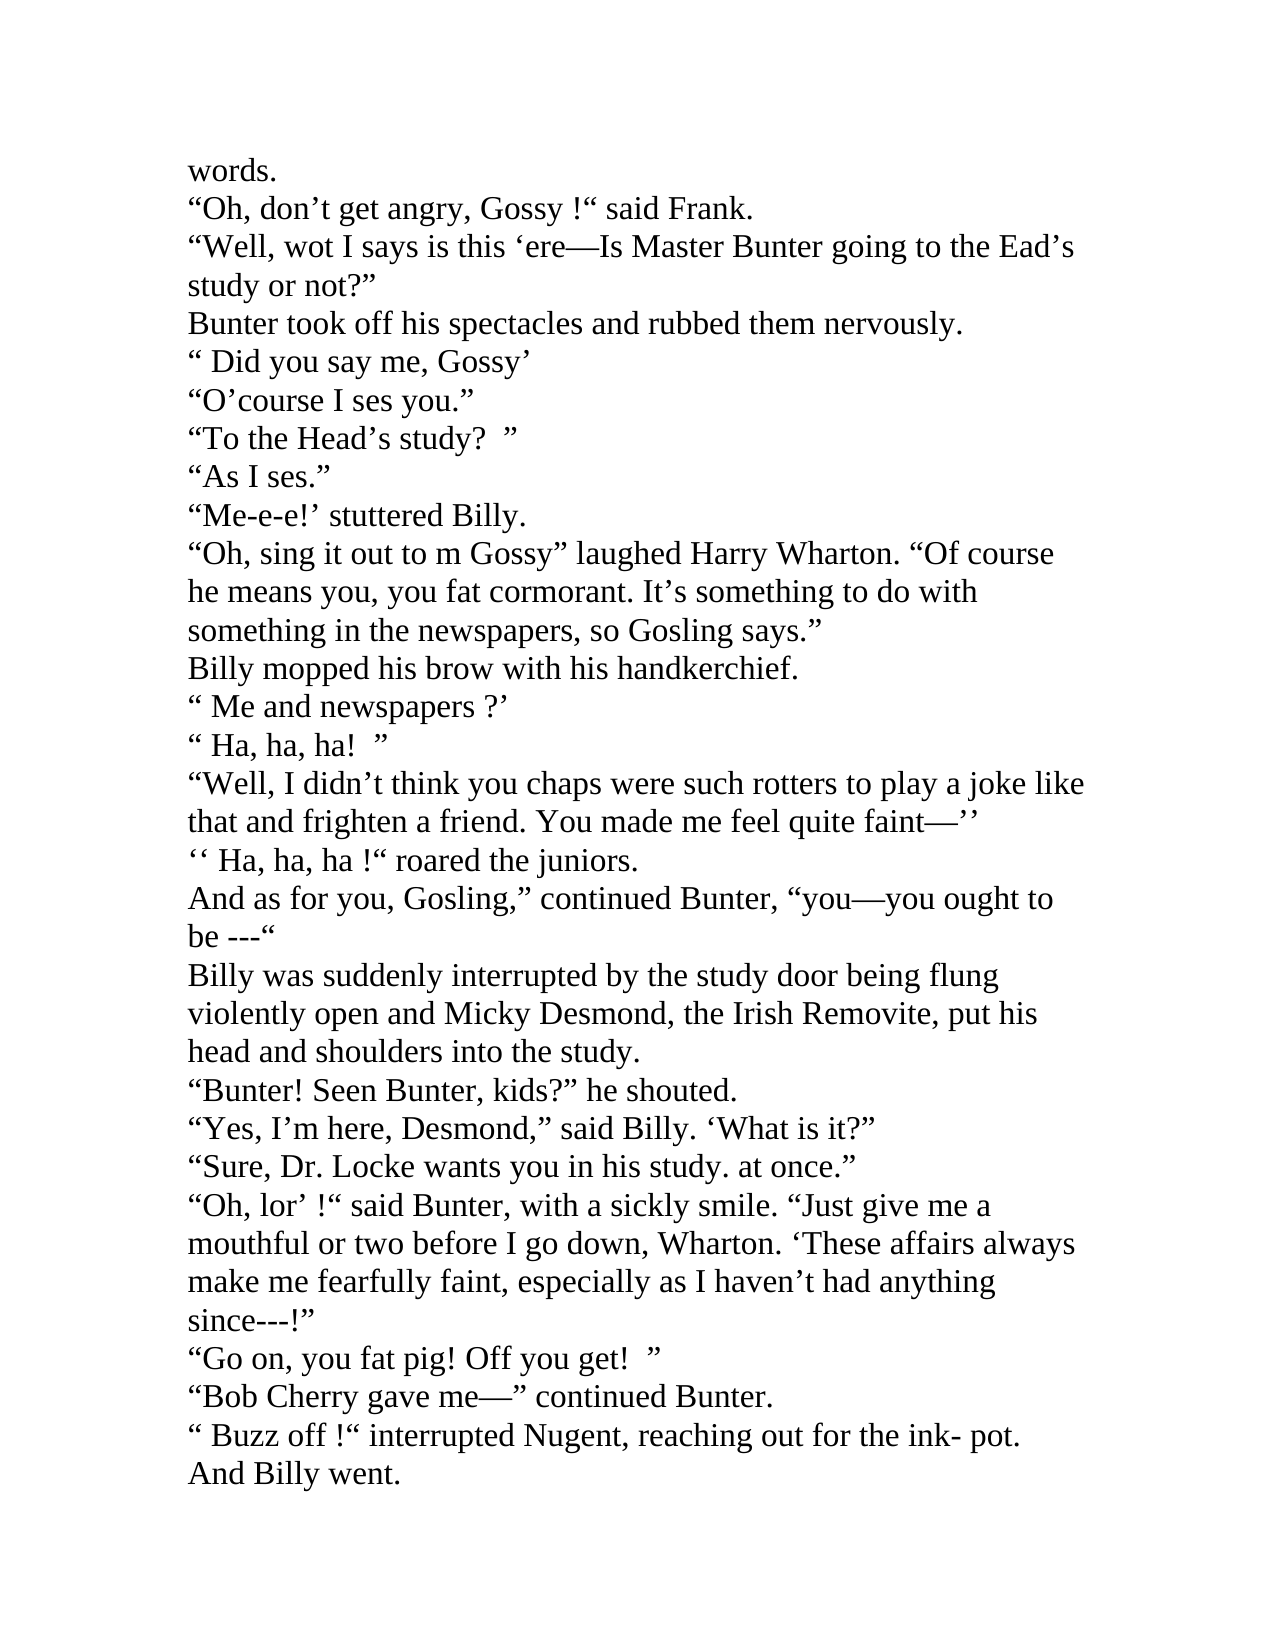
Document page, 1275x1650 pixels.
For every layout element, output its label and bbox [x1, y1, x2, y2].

text [187, 150, 1087, 1492]
